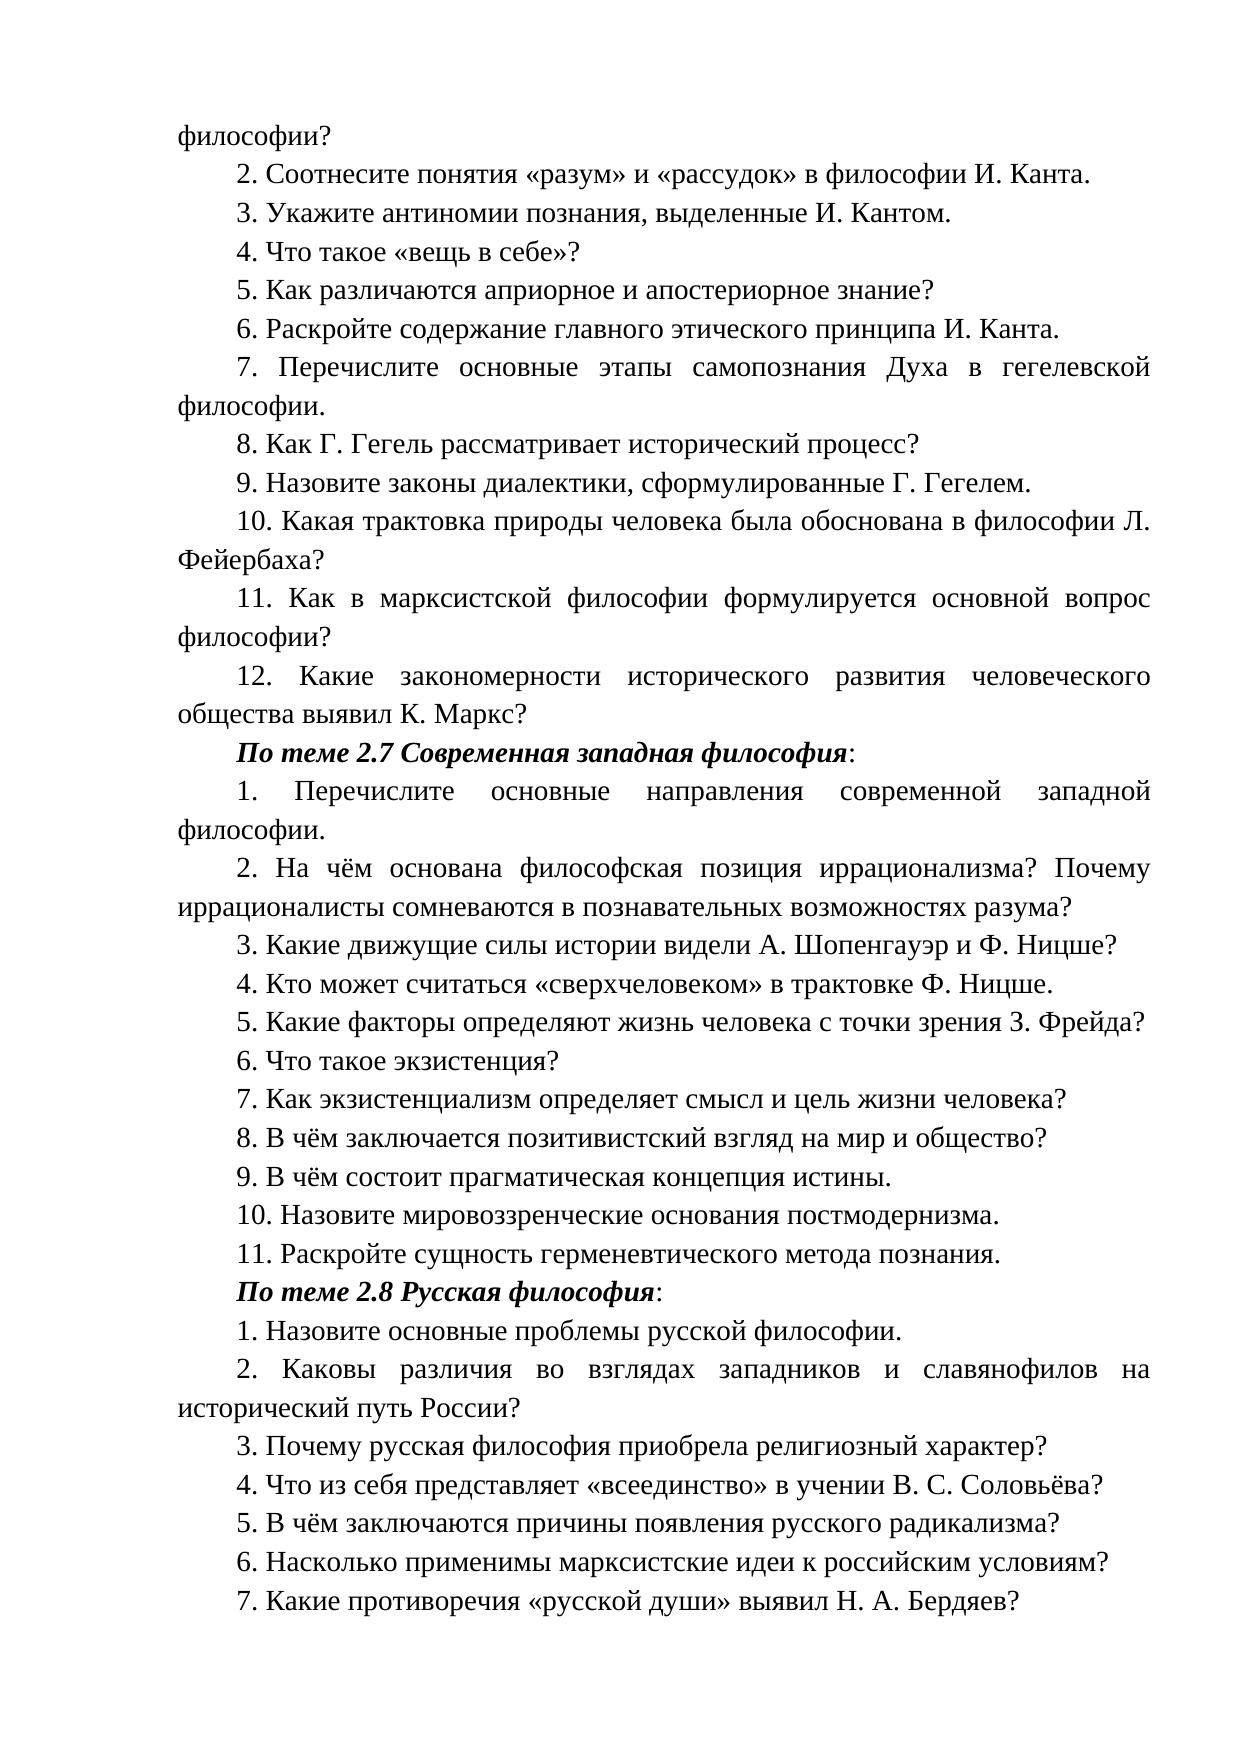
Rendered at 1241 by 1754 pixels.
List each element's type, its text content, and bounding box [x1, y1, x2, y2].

text 9. В чём состоит прагматическая концепция истины. [177, 1159, 1152, 1192]
text 6. Раскройте содержание главного этического принципа И. Канта. [177, 311, 1152, 344]
text 5. Как различаются априорное и апостериорное знание? [177, 272, 1152, 306]
text 8. Как Г. Гегель рассматривает исторический процесс? [177, 426, 1152, 460]
text 7. Какие противоречия «русской души» выявил Н. А. Бердяев? [177, 1583, 1152, 1616]
text 1. Назовите основные проблемы русской философии. [177, 1313, 1152, 1346]
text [177, 118, 1152, 152]
text 10. Какая трактовка природы человека была обоснована в философии Л. Фейербаха? [177, 503, 1152, 576]
text 4. Что из себя представляет «всеединство» в учении В. С. Соловьёва? [177, 1467, 1152, 1501]
text 6. Что такое экзистенция? [177, 1043, 1152, 1077]
text 5. В чём заключаются причины появления русского радикализма? [177, 1506, 1152, 1539]
text 3. Почему русская философия приобрела религиозный характер? [177, 1428, 1152, 1462]
text 7. Как экзистенциализм определяет смысл и цель жизни человека? [177, 1082, 1152, 1115]
text 3. Какие движущие силы истории видели А. Шопенгауэр и Ф. Ницше? [177, 927, 1152, 961]
text 2. Соотнесите понятия «разум» и «рассудок» в философии И. Канта. [177, 157, 1152, 190]
text 1. Перечислите основные направления современной западной философии. [177, 773, 1152, 845]
text 7. Перечислите основные этапы самопознания Духа в гегелевской философии. [177, 349, 1152, 421]
text 8. В чём заключается позитивистский взгляд на мир и общество? [177, 1120, 1152, 1154]
text 11. Раскройте сущность герменевтического метода познания. [177, 1236, 1152, 1269]
text По теме 2.8 Русская философия: [177, 1274, 1152, 1308]
text 3. Укажите антиномии познания, выделенные И. Кантом. [177, 195, 1152, 229]
text 4. Что такое «вещь в себе»? [177, 234, 1152, 267]
text 2. На чём основана философская позиция иррационализма? Почему иррационалисты сомневаются в познавательных возможностях разума? [177, 850, 1152, 922]
text 12. Какие закономерности исторического развития человеческого общества выявил К. Маркс? [177, 658, 1152, 730]
text 2. Каковы различия во взглядах западников и славянофилов на исторический путь России? [177, 1351, 1152, 1423]
text 5. Какие факторы определяют жизнь человека с точки зрения З. Фрейда? [177, 1004, 1152, 1038]
text 4. Кто может считаться «сверхчеловеком» в трактовке Ф. Ницше. [177, 966, 1152, 999]
text 9. Назовите законы диалектики, сформулированные Г. Гегелем. [177, 465, 1152, 498]
text 11. Как в марксистской философии формулируется основной вопрос философии? [177, 581, 1152, 653]
text 10. Назовите мировоззренческие основания постмодернизма. [177, 1197, 1152, 1231]
text По теме 2.7 Современная западная философия: [177, 735, 1152, 768]
text 6. Насколько применимы марксистские идеи к российским условиям? [177, 1544, 1152, 1578]
